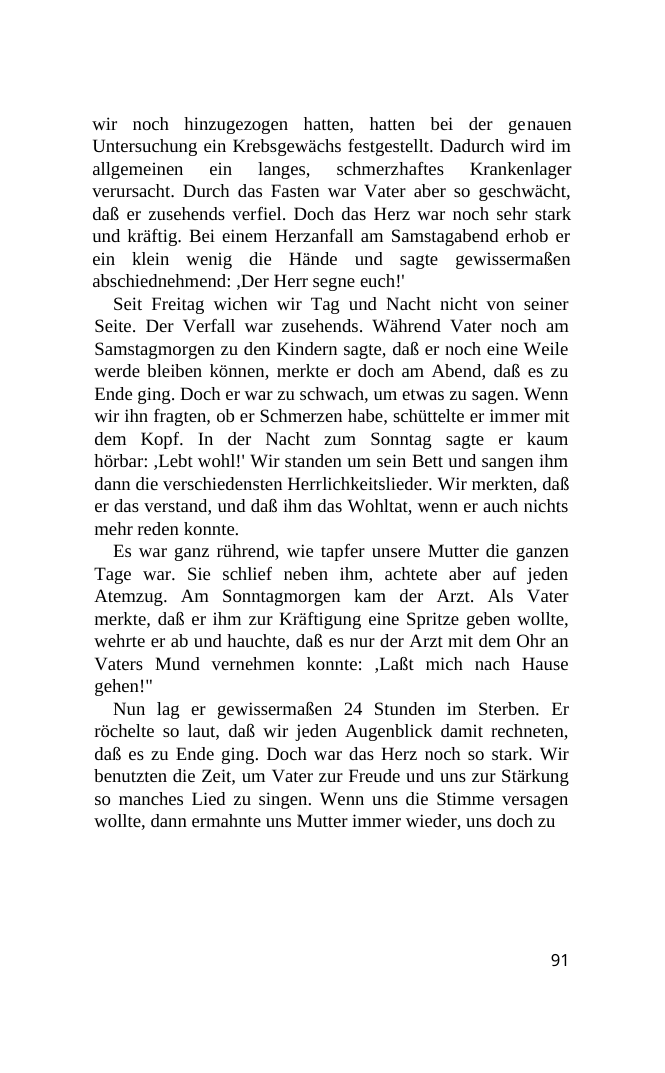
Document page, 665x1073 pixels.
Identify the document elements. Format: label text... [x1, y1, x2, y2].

text 91 [551, 953, 570, 969]
text Nun lag er gewissermaßen 24 Stunden im Sterben. Er röchelte so laut, daß wir jeden Augenblick damit rechneten, daß es zu Ende ging. Doch war das Herz noch so stark. Wir benutzten die Zeit, um Vater zur Freude und uns zur Stärkung so manches Lied zu singen. Wenn uns die Stimme versagen wollte, dann ermahnte uns Mutter immer wieder, uns doch zu [94, 697, 569, 832]
text wir noch hinzugezogen hatten, hatten bei der genauen Untersuchung ein Krebsgewächs festgestellt. Dadurch wird im allgemeinen ein langes, schmerzhaftes Krankenlager verursacht. Durch das Fasten war Vater aber so geschwächt, daß er zusehends verfiel. Doch das Herz war noch sehr stark und kräftig. Bei einem Herzanfall am Samstagabend erhob er ein klein wenig die Hände und sagte gewissermaßen abschiednehmend: ,Der Herr segne euch!' [92, 112, 572, 292]
text Seit Freitag wichen wir Tag und Nacht nicht von seiner Seite. Der Verfall war zusehends. Während Vater noch am Samstagmorgen zu den Kindern sagte, daß er noch eine Weile werde bleiben können, merkte er doch am Abend, daß es zu Ende ging. Doch er war zu schwach, um etwas zu sagen. Wenn wir ihn fragten, ob er Schmerzen habe, schüttelte er immer mit dem Kopf. In der Nacht zum Sonntag sagte er kaum hörbar: ,Lebt wohl!' Wir standen um sein Bett und sangen ihm dann die verschiedensten Herrlichkeitslieder. Wir merkten, daß er das verstand, und daß ihm das Wohltat, wenn er auch nichts mehr reden konnte. [94, 292, 569, 540]
text Es war ganz rührend, wie tapfer unsere Mutter die ganzen Tage war. Sie schlief neben ihm, achtete aber auf jeden Atemzug. Am Sonntagmorgen kam der Arzt. Als Vater merkte, daß er ihm zur Kräftigung eine Spritze geben wollte, wehrte er ab und hauchte, daß es nur der Arzt mit dem Ohr an Vaters Mund vernehmen konnte: ,Laßt mich nach Hause gehen!" [94, 540, 569, 697]
